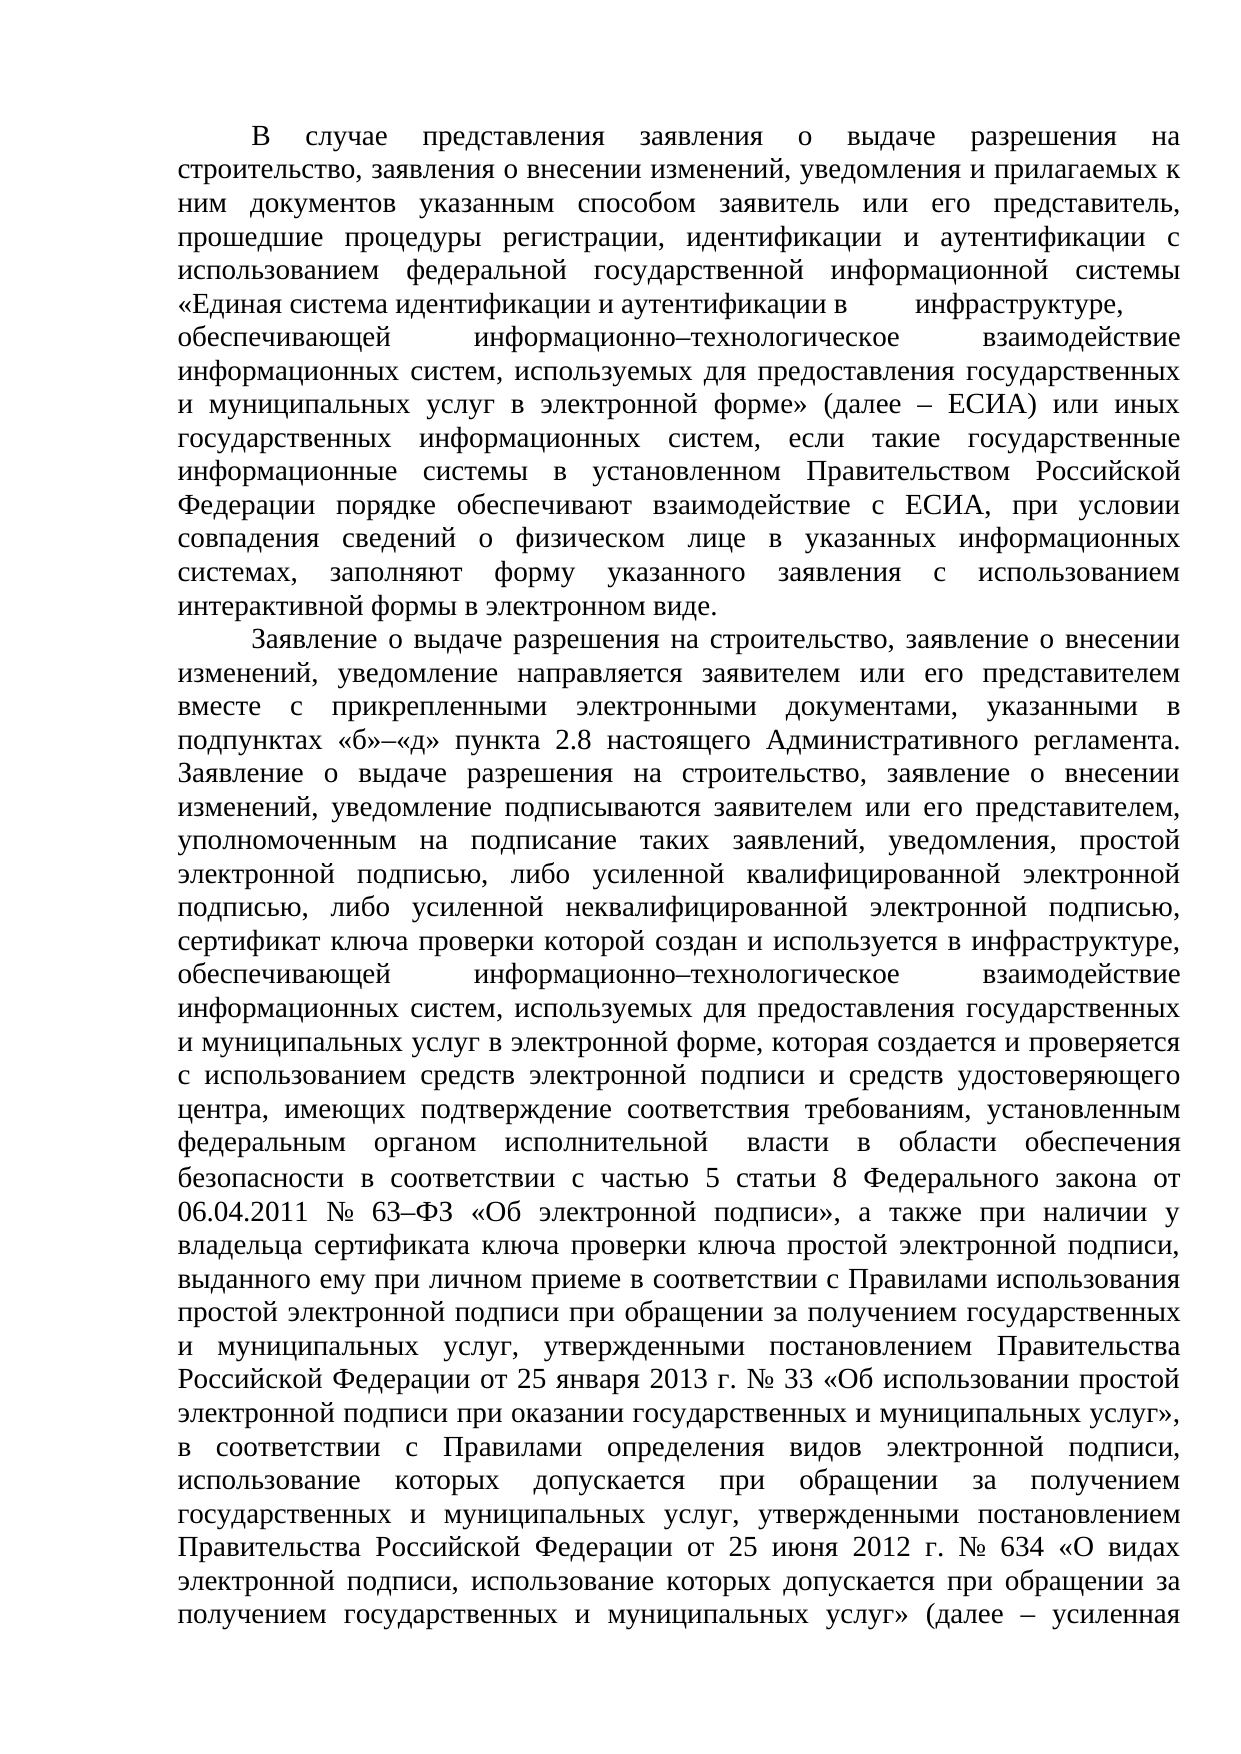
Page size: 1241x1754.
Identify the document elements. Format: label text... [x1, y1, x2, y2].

text В случае представления заявления о выдаче разрешения на строительство, заявления о внесении изменений, уведомления и прилагаемых к ним документов указанным способом заявитель или его представитель, прошедшие процедуры регистрации, идентификации и аутентификации с использованием федеральной государственной информационной системы «Единая система идентификации и аутентификации в инфраструктуре, обеспечивающей информационно–технологическое взаимодействие информационных систем, используемых для предоставления государственных и муниципальных услуг в электронной форме» (далее – ЕСИА) или иных государственных информационных систем, если такие государственные информационные системы в установленном Правительством Российской Федерации порядке обеспечивают взаимодействие с ЕСИА, при условии совпадения сведений о физическом лице в указанных информационных системах, заполняют форму указанного заявления с использованием интерактивной формы в электронном виде. [177, 118, 1181, 621]
